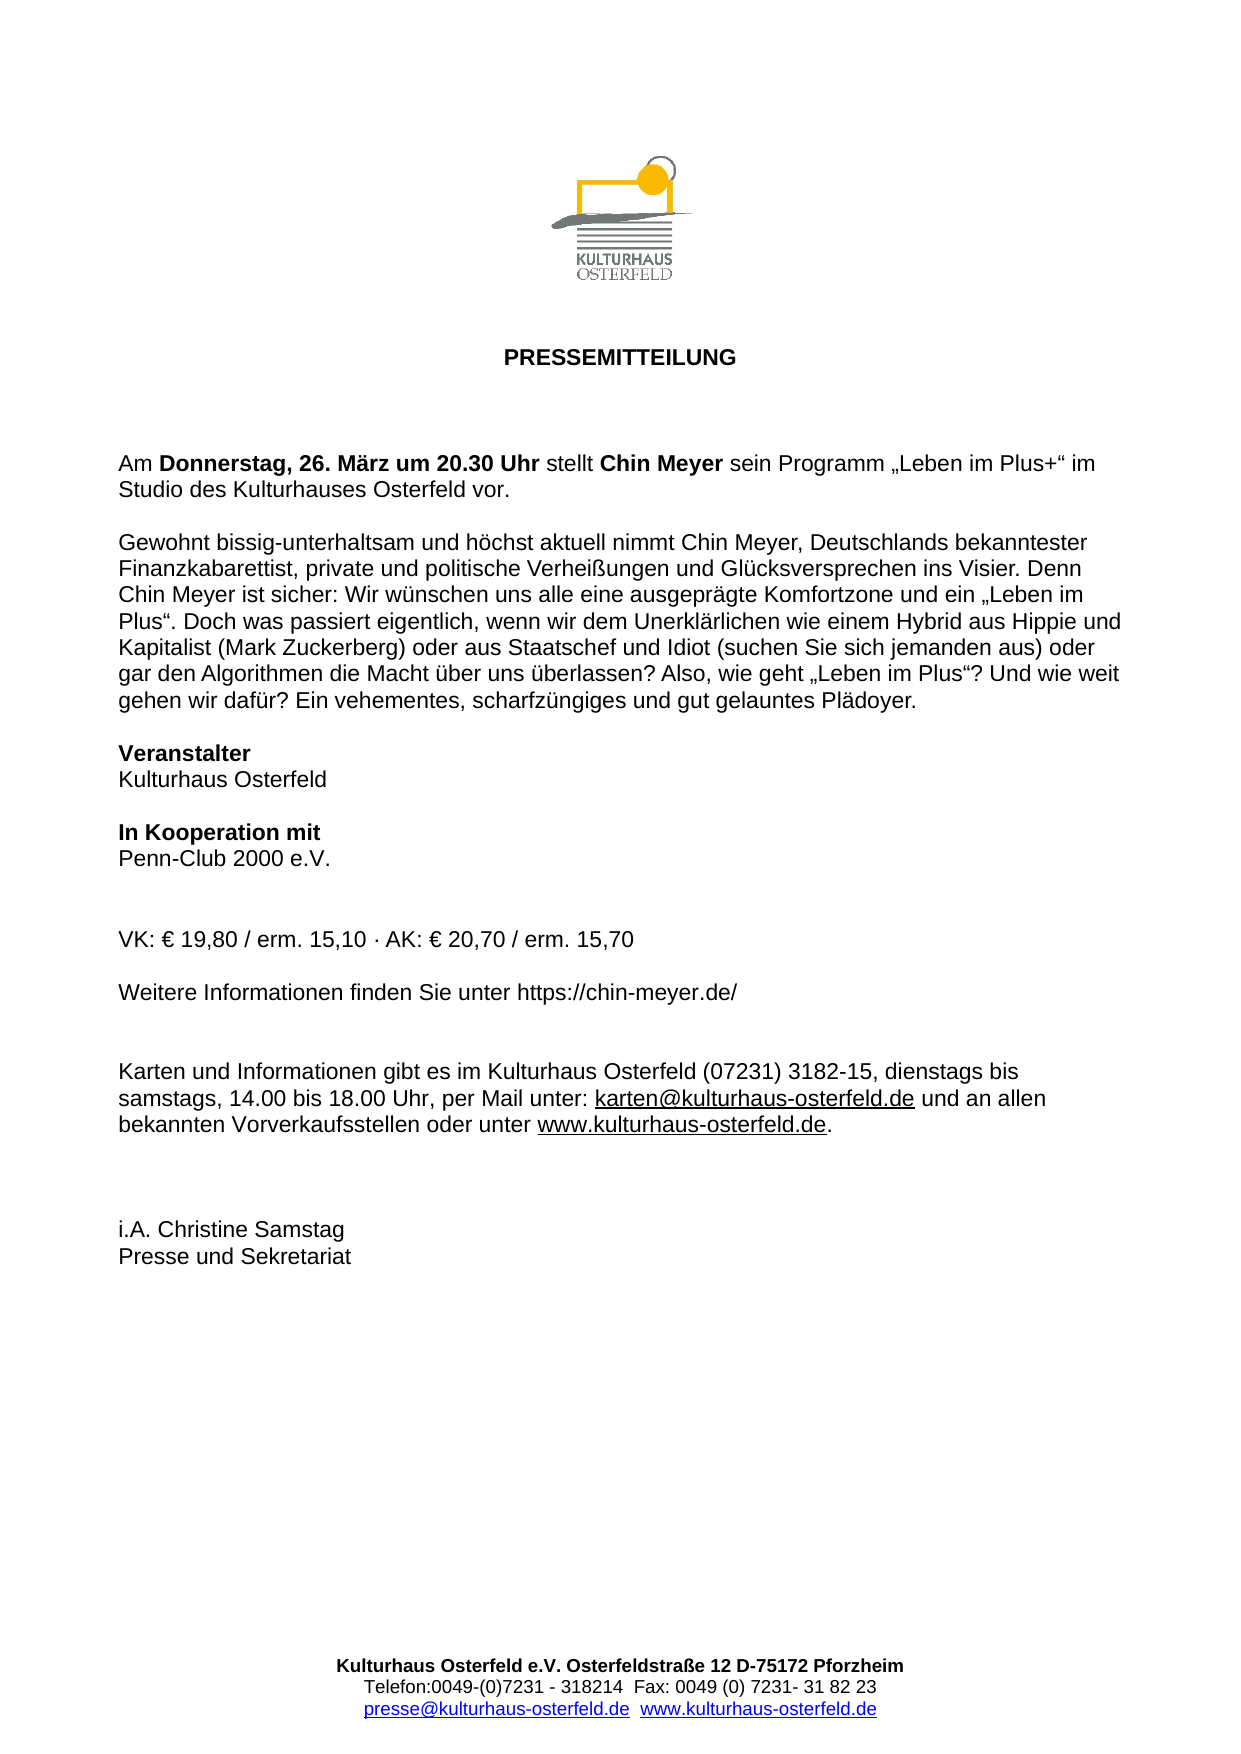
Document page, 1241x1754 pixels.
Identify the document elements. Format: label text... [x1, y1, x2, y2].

text VK: € 19,80 / erm. 15,10 · AK: € 20,70 / erm. 15,70 [118, 926, 1122, 953]
text Gewohnt bissig-unterhaltsam und höchst aktuell nimmt Chin Meyer, Deutschlands bekanntester Finanzkabarettist, private und politische Verheißungen und Glücksversprechen ins Visier. Denn Chin Meyer ist sicher: Wir wünschen uns alle eine ausgeprägte Komfortzone und ein „Leben im Plus“. Doch was passiert eigentlich, wenn wir dem Unerklärlichen wie einem Hybrid aus Hippie und Kapitalist (Mark Zuckerberg) oder aus Staatschef und Idiot (suchen Sie sich jemanden aus) oder gar den Algorithmen die Macht über uns überlassen? Also, wie geht „Leben im Plus“? Und wie weit gehen wir dafür? Ein vehementes, scharfzüngiges und gut gelauntes Plädoyer. Veranstalter Kulturhaus Osterfeld In Kooperation mit Penn-Club 2000 e.V. [118, 529, 1122, 926]
subtitle PRESSEMITTEILUNG [118, 344, 1122, 371]
text Weitere Informationen finden Sie unter https://chin-meyer.de/ [118, 979, 1122, 1005]
picture [547, 144, 693, 292]
text Presse und Sekretariat [118, 1243, 1122, 1269]
text Am Donnerstag, 26. März um 20.30 Uhr stellt Chin Meyer sein Programm „Leben im Plus+“ im Studio des Kulturhauses Osterfeld vor. [118, 449, 1122, 502]
text i.A. Christine Samstag [118, 1216, 1122, 1243]
text Karten und Informationen gibt es im Kulturhaus Osterfeld (07231) 3182-15, dienstags bis samstags, 14.00 bis 18.00 Uhr, per Mail unter: karten@kulturhaus-osterfeld.de und an allen bekannten Vorverkaufsstellen oder unter www.kulturhaus-osterfeld.de. [118, 1058, 1122, 1137]
